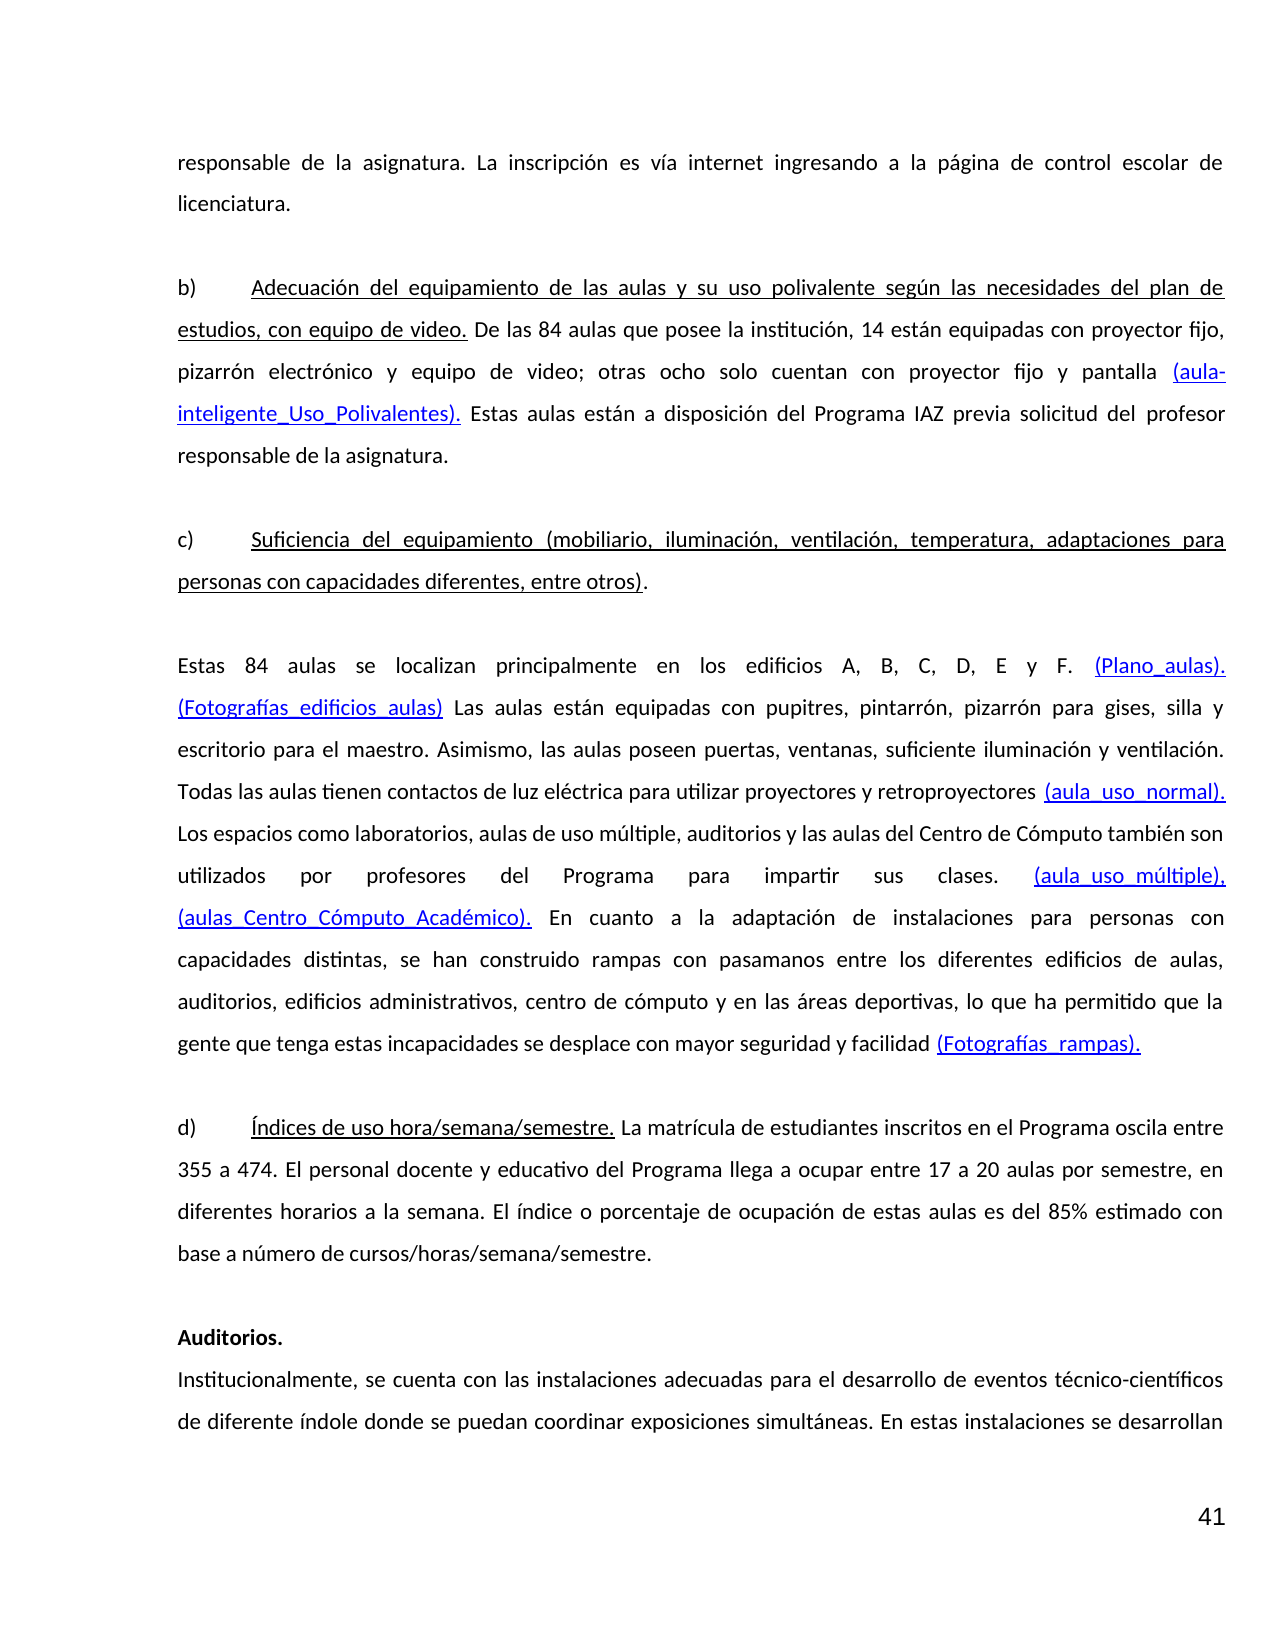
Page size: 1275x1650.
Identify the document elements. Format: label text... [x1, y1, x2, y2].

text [177, 148, 1226, 218]
list Índices de uso hora/semana/semestre. La matrícula de estudiantes inscritos en el Programa oscila entre 355 a 474. El personal docente y educativo del Programa llega a ocupar entre 17 a 20 aulas por semestre, en diferentes horarios a la semana. El índice o porcentaje de ocupación de estas aulas es del 85% estimado con base a número de cursos/horas/semana/semestre. [177, 1113, 1226, 1267]
text Auditorios. [177, 1323, 1226, 1351]
text Estas 84 aulas se localizan principalmente en los edificios A, B, C, D, E y F. (Plano_aulas). (Fotografías_edificios_aulas) Las aulas están equipadas con pupitres, pintarrón, pizarrón para gises, silla y escritorio para el maestro. Asimismo, las aulas poseen puertas, ventanas, suficiente iluminación y ventilación. Todas las aulas tienen contactos de luz eléctrica para utilizar proyectores y retroproyectores (aula_uso_normal). Los espacios como laboratorios, aulas de uso múltiple, auditorios y las aulas del Centro de Cómputo también son utilizados por profesores del Programa para impartir sus clases. (aula_uso_múltiple), (aulas_Centro_Cómputo_Académico). En cuanto a la adaptación de instalaciones para personas con capacidades distintas, se han construido rampas con pasamanos entre los diferentes edificios de aulas, auditorios, edificios administrativos, centro de cómputo y en las áreas deportivas, lo que ha permitido que la gente que tenga estas incapacidades se desplace con mayor seguridad y facilidad (Fotografías_rampas). [177, 651, 1226, 1057]
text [177, 1365, 1226, 1435]
list Suficiencia del equipamiento (mobiliario, iluminación, ventilación, temperatura, adaptaciones para personas con capacidades diferentes, entre otros). [177, 525, 1226, 595]
list Adecuación del equipamiento de las aulas y su uso polivalente según las necesidades del plan de estudios, con equipo de video. De las 84 aulas que posee la institución, 14 están equipadas con proyector fijo, pizarrón electrónico y equipo de video; otras ocho solo cuentan con proyector fijo y pantalla (aula-inteligente_Uso_Polivalentes). Estas aulas están a disposición del Programa IAZ previa solicitud del profesor responsable de la asignatura. [177, 273, 1226, 469]
